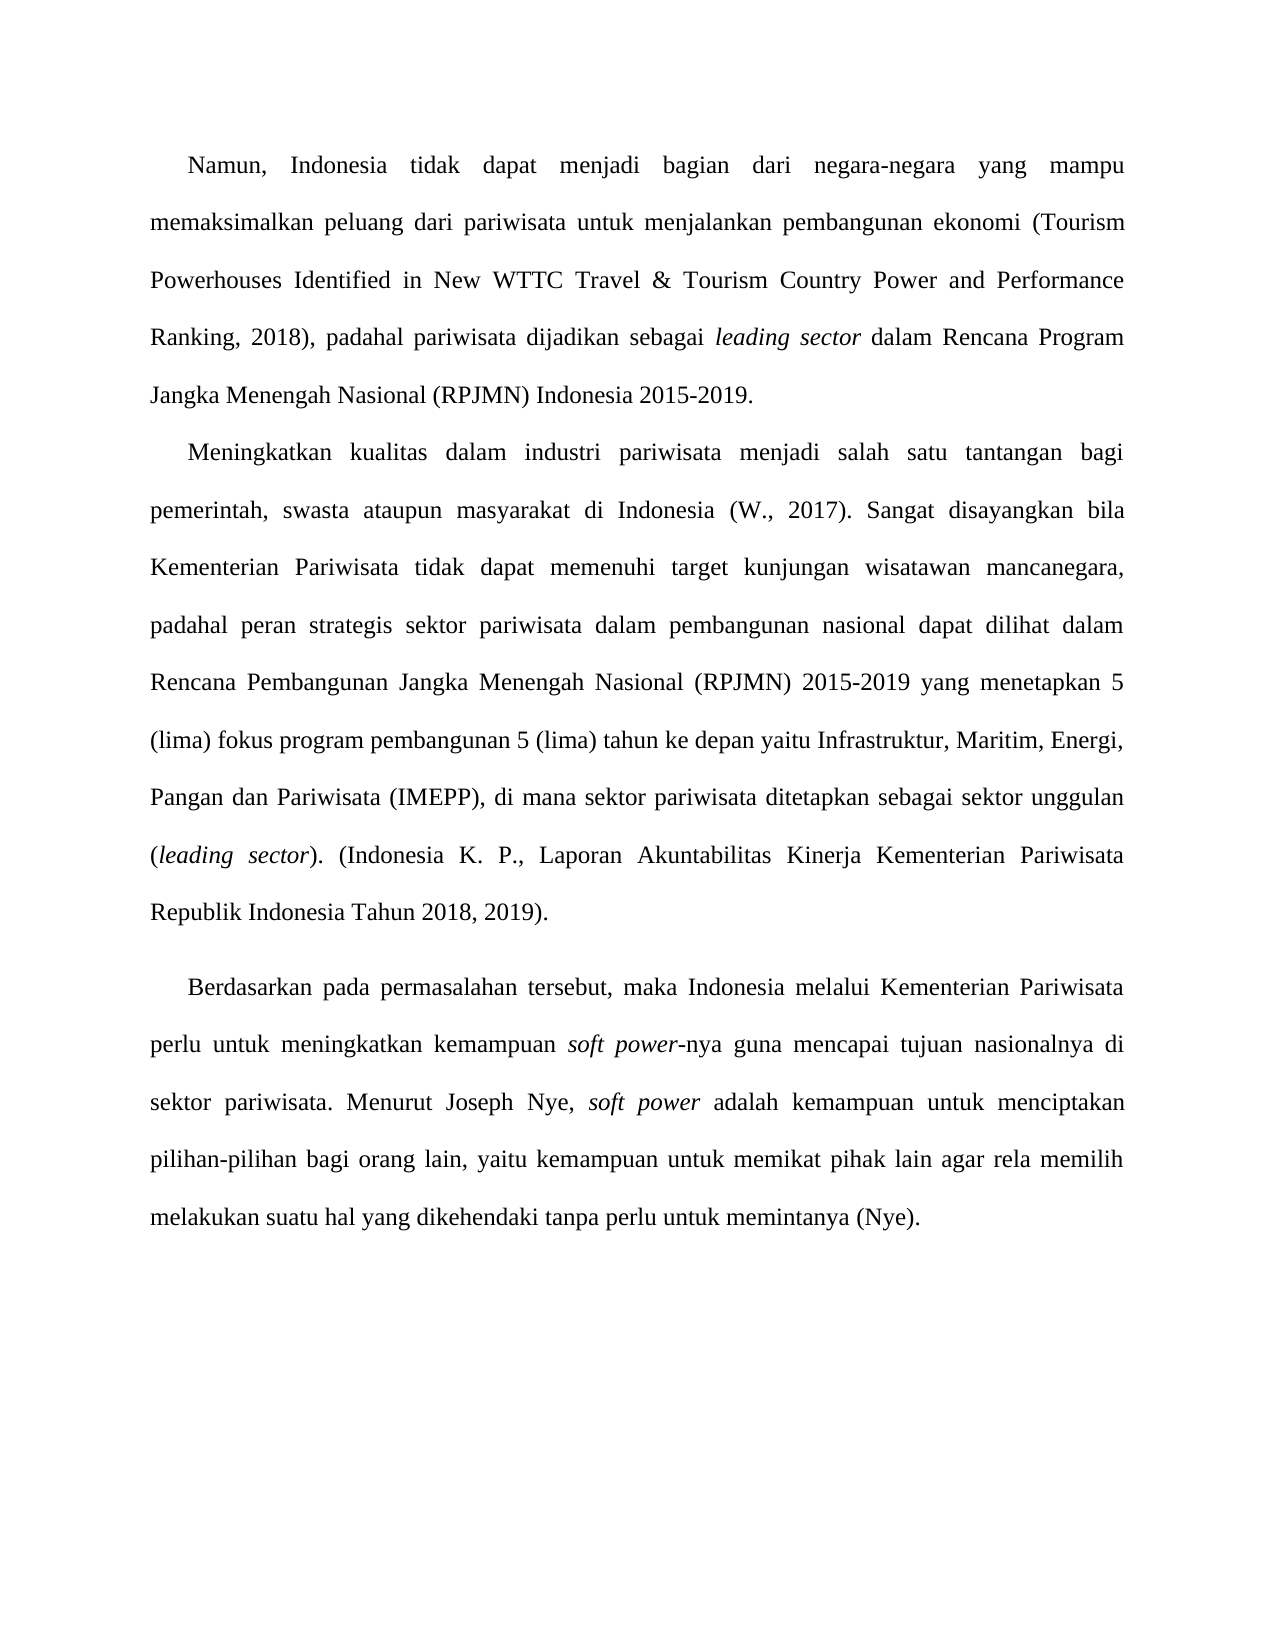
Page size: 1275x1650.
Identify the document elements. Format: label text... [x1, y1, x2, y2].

text Namun, Indonesia tidak dapat menjadi bagian dari negara-negara yang mampu memaksimalkan peluang dari pariwisata untuk menjalankan pembangunan ekonomi , padahal pariwisata dijadikan sebagai leading sector dalam Rencana Program Jangka Menengah Nasional (RPJMN) Indonesia 2015-2019. [150, 150, 1125, 409]
text Meningkatkan kualitas dalam industri pariwisata menjadi salah satu tantangan bagi pemerintah, swasta ataupun masyarakat di Indonesia . Sangat disayangkan bila Kementerian Pariwisata tidak dapat memenuhi target kunjungan wisatawan mancanegara, padahal peran strategis sektor pariwisata dalam pembangunan nasional dapat dilihat dalam Rencana Pembangunan Jangka Menengah Nasional (RPJMN) 2015-2019 yang menetapkan 5 (lima) fokus program pembangunan 5 (lima) tahun ke depan yaitu Infrastruktur, Maritim, Energi, Pangan dan Pariwisata (IMEPP), di mana sektor pariwisata ditetapkan sebagai sektor unggulan (leading sector). . [150, 437, 1125, 926]
text Berdasarkan pada permasalahan tersebut, maka Indonesia melalui Kementerian Pariwisata perlu untuk meningkatkan kemampuan soft power-nya guna mencapai tujuan nasionalnya di sektor pariwisata. Menurut Joseph Nye, soft power adalah kemampuan untuk menciptakan pilihan-pilihan bagi orang lain, yaitu kemampuan untuk memikat pihak lain agar rela memilih melakukan suatu hal yang dikehendaki tanpa perlu untuk memintanya . [150, 972, 1125, 1230]
